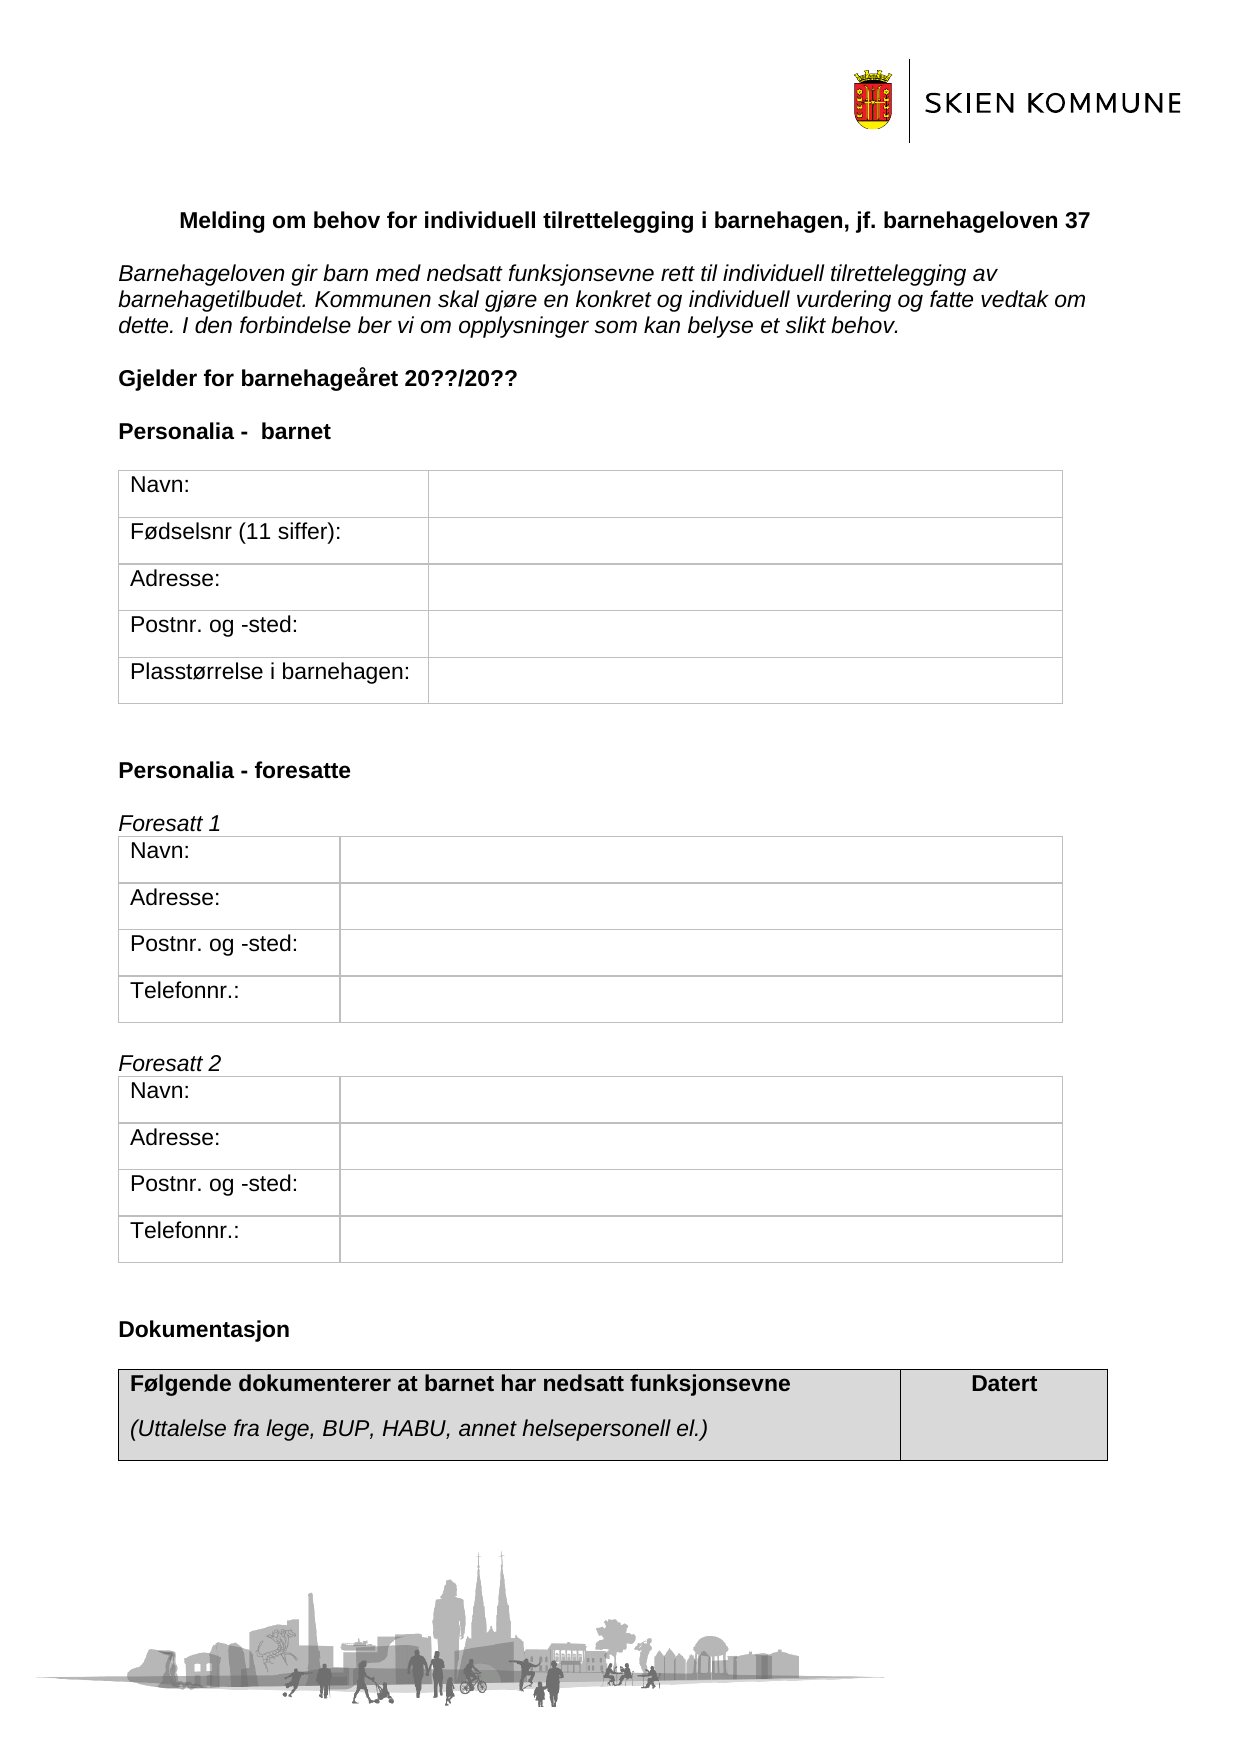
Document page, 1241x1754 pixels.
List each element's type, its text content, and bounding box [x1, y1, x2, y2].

table_cell [341, 977, 1062, 1022]
text Barnehageloven gir barn med nedsatt funksjonsevne rett til individuell tilrettelegging av barnehagetilbudet. Kommunen skal gjøre en konkret og individuell vurdering og fatte vedtak om dette. I den forbindelse ber vi om opplysninger som kan belyse et slikt behov. [118, 259, 1152, 338]
table_cell Plasstørrelse i barnehagen: [119, 658, 428, 703]
table_cell Telefonnr.: [119, 977, 339, 1022]
table_cell Telefonnr.: [119, 1217, 339, 1262]
table_cell Fødselsnr (11 siffer): [119, 518, 428, 563]
table_cell [341, 1170, 1062, 1215]
text Foresatt 1 [118, 783, 1152, 836]
table_cell Postnr. og -sted: [119, 1170, 339, 1215]
table_cell [429, 518, 1062, 563]
table_cell [429, 658, 1062, 703]
table_cell [429, 565, 1062, 610]
table_cell [341, 884, 1062, 929]
table_header Følgende dokumenterer at barnet har nedsatt funksjonsevne (Uttalelse fra lege, BUP, HABU, annet helsepersonell el.) [119, 1370, 900, 1460]
table_cell [341, 1217, 1062, 1262]
table_cell [341, 930, 1062, 975]
table_cell [341, 1124, 1062, 1169]
text Melding om behov for individuell tilrettelegging i barnehagen, jf. barnehageloven 37 [118, 207, 1152, 233]
table_header [341, 837, 1062, 882]
table_cell Adresse: [119, 1124, 339, 1169]
table_header Navn: [119, 837, 339, 882]
text Foresatt 2 [118, 1049, 1152, 1076]
table_cell [429, 611, 1062, 656]
table_header [429, 471, 1062, 516]
table_header [341, 1077, 1062, 1122]
table_cell Postnr. og -sted: [119, 930, 339, 975]
table_header Navn: [119, 471, 428, 516]
text Personalia - foresatte [118, 757, 1152, 783]
table_cell Adresse: [119, 884, 339, 929]
picture [34, 1550, 885, 1707]
table_header Datert [901, 1370, 1107, 1460]
text Gjelder for barnehageåret 20??/20?? [118, 365, 1152, 391]
table_cell Adresse: [119, 565, 428, 610]
table_header Navn: [119, 1077, 339, 1122]
table_cell Postnr. og -sted: [119, 611, 428, 656]
text Dokumentasjon [118, 1316, 1152, 1342]
text Personalia - barnet [118, 418, 1152, 444]
